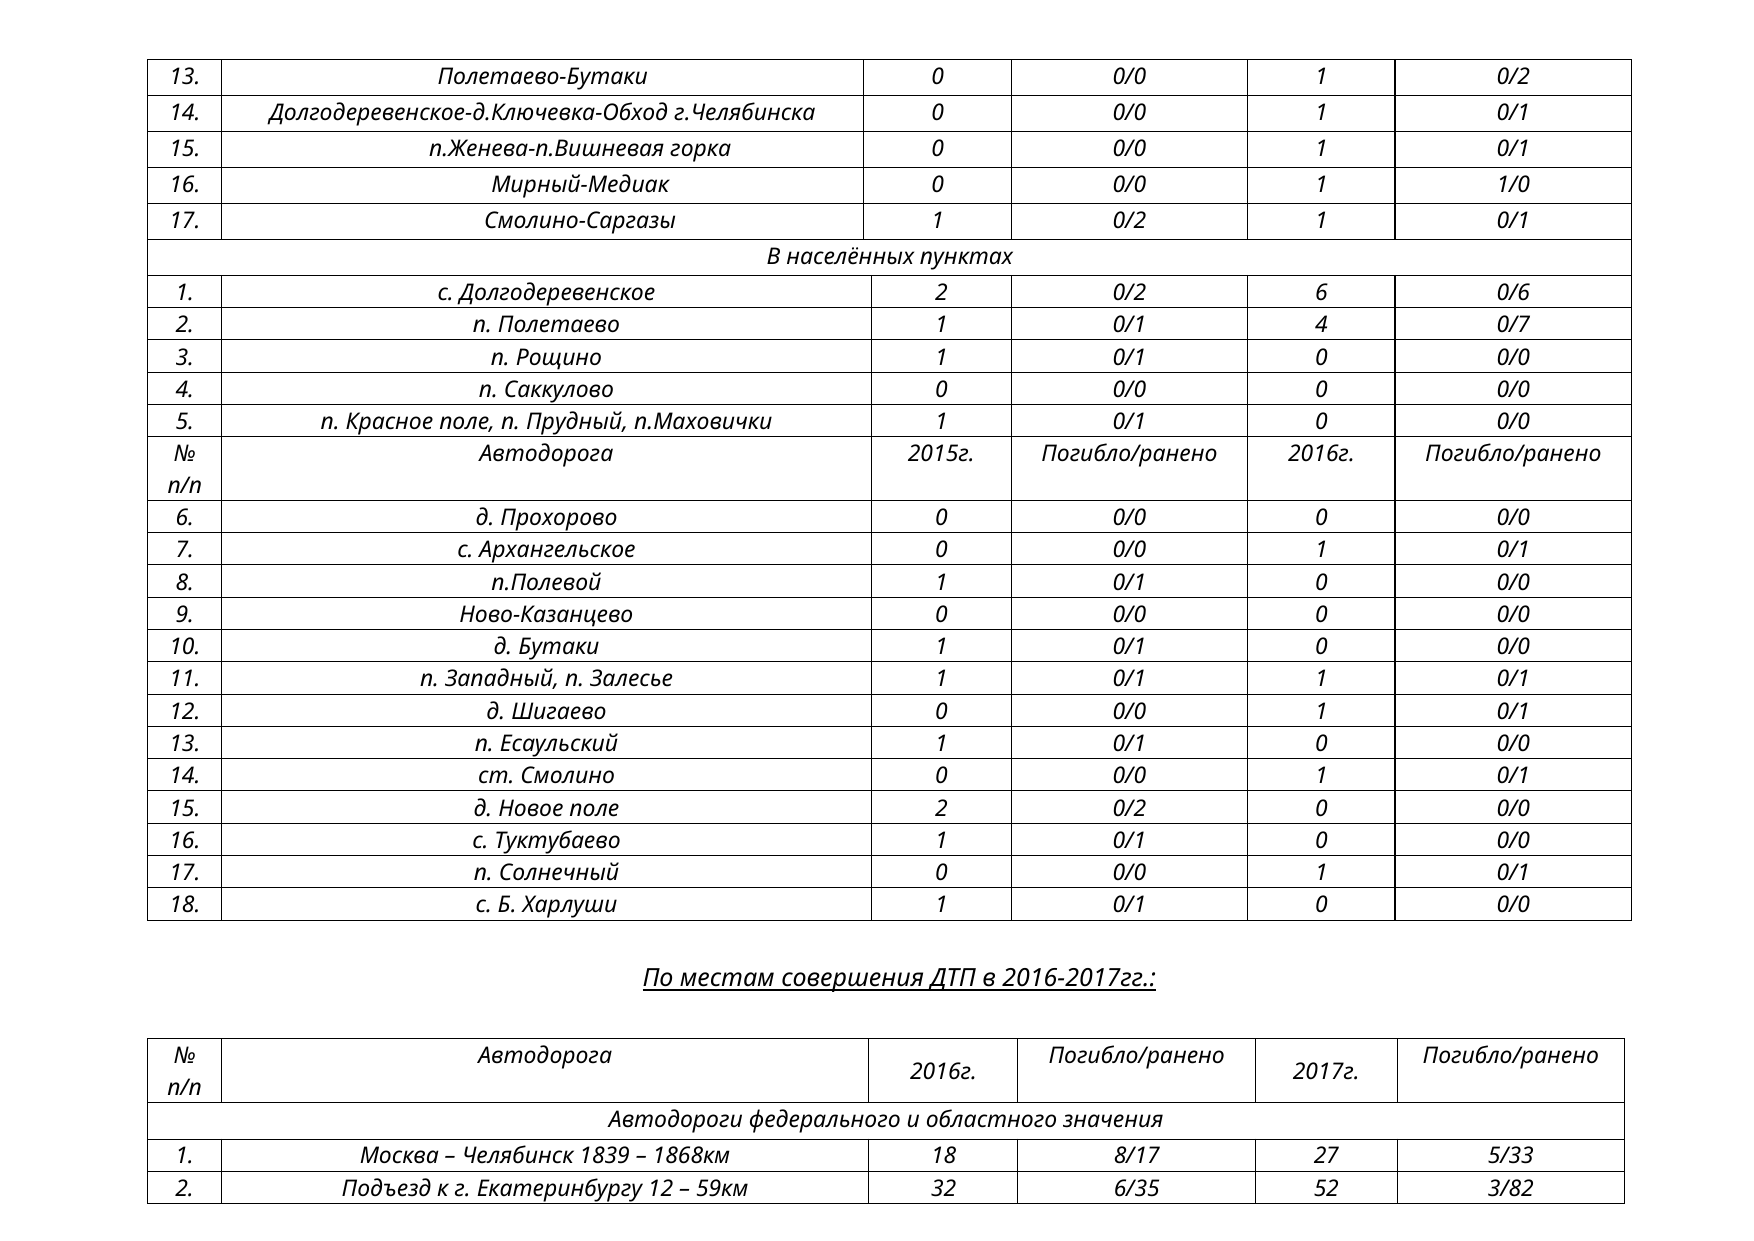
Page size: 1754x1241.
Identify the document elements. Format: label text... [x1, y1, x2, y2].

table_cell 0/0 [1012, 501, 1247, 532]
table_cell 0 [1248, 501, 1394, 532]
table_cell 1 [1248, 204, 1394, 239]
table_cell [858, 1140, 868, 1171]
table_cell 15. [148, 791, 221, 823]
table_cell 0 [872, 759, 1011, 790]
table_cell 0/2 [1012, 276, 1247, 307]
table_cell 0/1 [1396, 533, 1631, 564]
table_header 2017г. [1256, 1039, 1397, 1102]
table_cell Мирный-Медиак [222, 168, 863, 203]
table_cell 0/0 [1396, 824, 1631, 855]
table_cell 1 [1248, 96, 1394, 131]
table_cell Автодороги федерального и областного значения [148, 1103, 1624, 1138]
table_cell 0 [872, 598, 1011, 629]
table_cell 0/0 [1012, 373, 1247, 404]
table_cell 0 [1248, 598, 1394, 629]
table_cell 10. [148, 630, 221, 661]
table_cell 5. [148, 405, 221, 436]
table_cell 0/1 [1012, 662, 1247, 693]
table_cell 0/0 [1012, 856, 1247, 887]
table_cell 0/2 [1012, 791, 1247, 823]
table_cell 0/0 [1012, 759, 1247, 790]
table_cell 3. [148, 340, 221, 372]
table_cell 9. [148, 598, 221, 629]
table_cell п. Западный, п. Залесье [222, 662, 871, 693]
table_cell 0/0 [1396, 340, 1631, 372]
table_cell 1 [872, 888, 1011, 919]
table_cell 0/2 [1012, 204, 1247, 239]
table_cell 0/0 [1012, 695, 1247, 726]
table_cell 14. [148, 759, 221, 790]
table_cell 7. [148, 533, 221, 564]
table_cell 0 [864, 60, 1011, 95]
table_cell д. Новое поле [222, 791, 871, 823]
table_cell 0/0 [1396, 373, 1631, 404]
table_cell 1 [872, 405, 1011, 436]
table_cell 0 [1248, 405, 1394, 436]
table_cell Долгодеревенское-д.Ключевка-Обход г.Челябинска [222, 96, 863, 131]
text По местам совершения ДТП в 2016-2017гг.: [103, 960, 1695, 994]
table_cell 0/1 [1012, 727, 1247, 758]
table_cell 0 [872, 533, 1011, 564]
table_cell 8. [148, 565, 221, 597]
table_cell В населённых пунктах [148, 240, 1631, 275]
table_cell 0 [872, 695, 1011, 726]
table_cell п. Полетаево [222, 308, 871, 339]
table_cell 0 [872, 856, 1011, 887]
table_cell д. Прохорово [222, 501, 871, 532]
table_cell 1 [872, 630, 1011, 661]
table_cell 0/0 [1396, 888, 1631, 919]
table_cell 1 [1248, 662, 1394, 693]
table_cell 0/0 [1396, 501, 1631, 532]
table_cell 1 [872, 308, 1011, 339]
table_header Погибло/ранено [1018, 1039, 1255, 1102]
table_cell с. Долгодеревенское [222, 276, 871, 307]
table_cell 0/1 [1396, 662, 1631, 693]
table_cell 0 [1248, 565, 1394, 597]
table_cell 0/0 [1012, 96, 1247, 131]
table_cell 2015г. [872, 437, 1011, 500]
table_cell 0/7 [1396, 308, 1631, 339]
table_cell п. Красное поле, п. Прудный, п.Маховички [222, 405, 871, 436]
table_cell п.Женева-п.Вишневая горка [222, 132, 863, 167]
table_cell 6 [1248, 276, 1394, 307]
table_cell п. Саккулово [222, 373, 871, 404]
table_cell 0/0 [1396, 598, 1631, 629]
table_cell д. Бутаки [222, 630, 871, 661]
table_cell 0/1 [1012, 824, 1247, 855]
table_cell 4. [148, 373, 221, 404]
table_cell 0/1 [1396, 759, 1631, 790]
table_cell 0/1 [1012, 565, 1247, 597]
table_cell 0/0 [1012, 168, 1247, 203]
table_cell 17. [148, 204, 221, 239]
table_cell 0 [1248, 630, 1394, 661]
table_cell 4 [1248, 308, 1394, 339]
table_cell 1 [864, 204, 1011, 239]
table_cell 0 [1248, 791, 1394, 823]
table_cell 0/1 [1396, 96, 1631, 131]
table_cell 0 [864, 168, 1011, 203]
table_cell 13. [148, 60, 221, 95]
table_cell 13. [148, 727, 221, 758]
table_cell 1 [1248, 695, 1394, 726]
table_cell 0/0 [1012, 533, 1247, 564]
table_cell 0/6 [1396, 276, 1631, 307]
table_cell 0/0 [1396, 630, 1631, 661]
table_cell 0/1 [1012, 308, 1247, 339]
table_cell 11. [148, 662, 221, 693]
table_cell 2. [148, 308, 221, 339]
table_cell 0/1 [1396, 132, 1631, 167]
table_cell Погибло/ранено [1396, 437, 1631, 500]
table_cell 2 [872, 791, 1011, 823]
table_cell 2 [872, 276, 1011, 307]
table_cell 6. [148, 501, 221, 532]
table_cell 16. [148, 824, 221, 855]
table_cell 0 [1248, 340, 1394, 372]
table_cell 1 [872, 662, 1011, 693]
table_cell 1 [1248, 60, 1394, 95]
table_cell 0 [1248, 727, 1394, 758]
table_cell 0 [864, 132, 1011, 167]
table_cell 0/1 [1012, 405, 1247, 436]
table_cell Погибло/ранено [1012, 437, 1247, 500]
table_cell 0/1 [1396, 204, 1631, 239]
table_cell 0/0 [1012, 60, 1247, 95]
table_cell 0 [872, 501, 1011, 532]
table_cell с. Б. Харлуши [222, 888, 871, 919]
table_cell 1 [1248, 856, 1394, 887]
table_cell Ново-Казанцево [222, 598, 871, 629]
table_cell 0/0 [1012, 598, 1247, 629]
table_cell Автодорога [222, 437, 871, 500]
table_cell 0 [1248, 888, 1394, 919]
table_cell 2016г. [1248, 437, 1394, 500]
table_cell 18. [148, 888, 221, 919]
table_cell 0 [1248, 824, 1394, 855]
table_cell 14. [148, 96, 221, 131]
table_cell 0/0 [1396, 727, 1631, 758]
table_cell п. Солнечный [222, 856, 871, 887]
table_cell 0/0 [1396, 565, 1631, 597]
table_cell 0/1 [1012, 888, 1247, 919]
table_cell 0 [1248, 373, 1394, 404]
table_cell 16. [148, 168, 221, 203]
table_cell с. Архангельское [222, 533, 871, 564]
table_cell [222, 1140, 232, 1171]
table_cell 1 [872, 727, 1011, 758]
table_cell 15. [148, 132, 221, 167]
table_cell 0 [864, 96, 1011, 131]
table_cell п.Полевой [222, 565, 871, 597]
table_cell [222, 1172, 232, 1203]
table_cell 1 [872, 340, 1011, 372]
table_cell 1/0 [1396, 168, 1631, 203]
table_cell 0/1 [1012, 340, 1247, 372]
table_cell 17. [148, 856, 221, 887]
table_cell 0/1 [1012, 630, 1247, 661]
table_cell 0/2 [1396, 60, 1631, 95]
table_cell 0/0 [1396, 791, 1631, 823]
table_cell 0/0 [1012, 132, 1247, 167]
table_header Автодорога [222, 1039, 868, 1102]
table_cell 1 [1248, 759, 1394, 790]
table_cell 1 [872, 824, 1011, 855]
table_cell 1 [1248, 533, 1394, 564]
table_cell п. Есаульский [222, 727, 871, 758]
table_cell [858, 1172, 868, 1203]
table_cell д. Шигаево [222, 695, 871, 726]
table_header Погибло/ранено [1398, 1039, 1624, 1102]
table_cell 1 [1248, 168, 1394, 203]
table_cell Смолино-Саргазы [222, 204, 863, 239]
table_cell 1 [1248, 132, 1394, 167]
table_cell 1. [148, 276, 221, 307]
table_cell 0 [872, 373, 1011, 404]
table_cell 0/1 [1396, 856, 1631, 887]
table_cell п. Рощино [222, 340, 871, 372]
table_header 2016г. [869, 1039, 1017, 1102]
table_cell 1 [872, 565, 1011, 597]
table_cell 0/1 [1396, 695, 1631, 726]
table_cell Полетаево-Бутаки [222, 60, 863, 95]
table_cell с. Туктубаево [222, 824, 871, 855]
table_cell 0/0 [1396, 405, 1631, 436]
table_cell ст. Смолино [222, 759, 871, 790]
table_cell 12. [148, 695, 221, 726]
